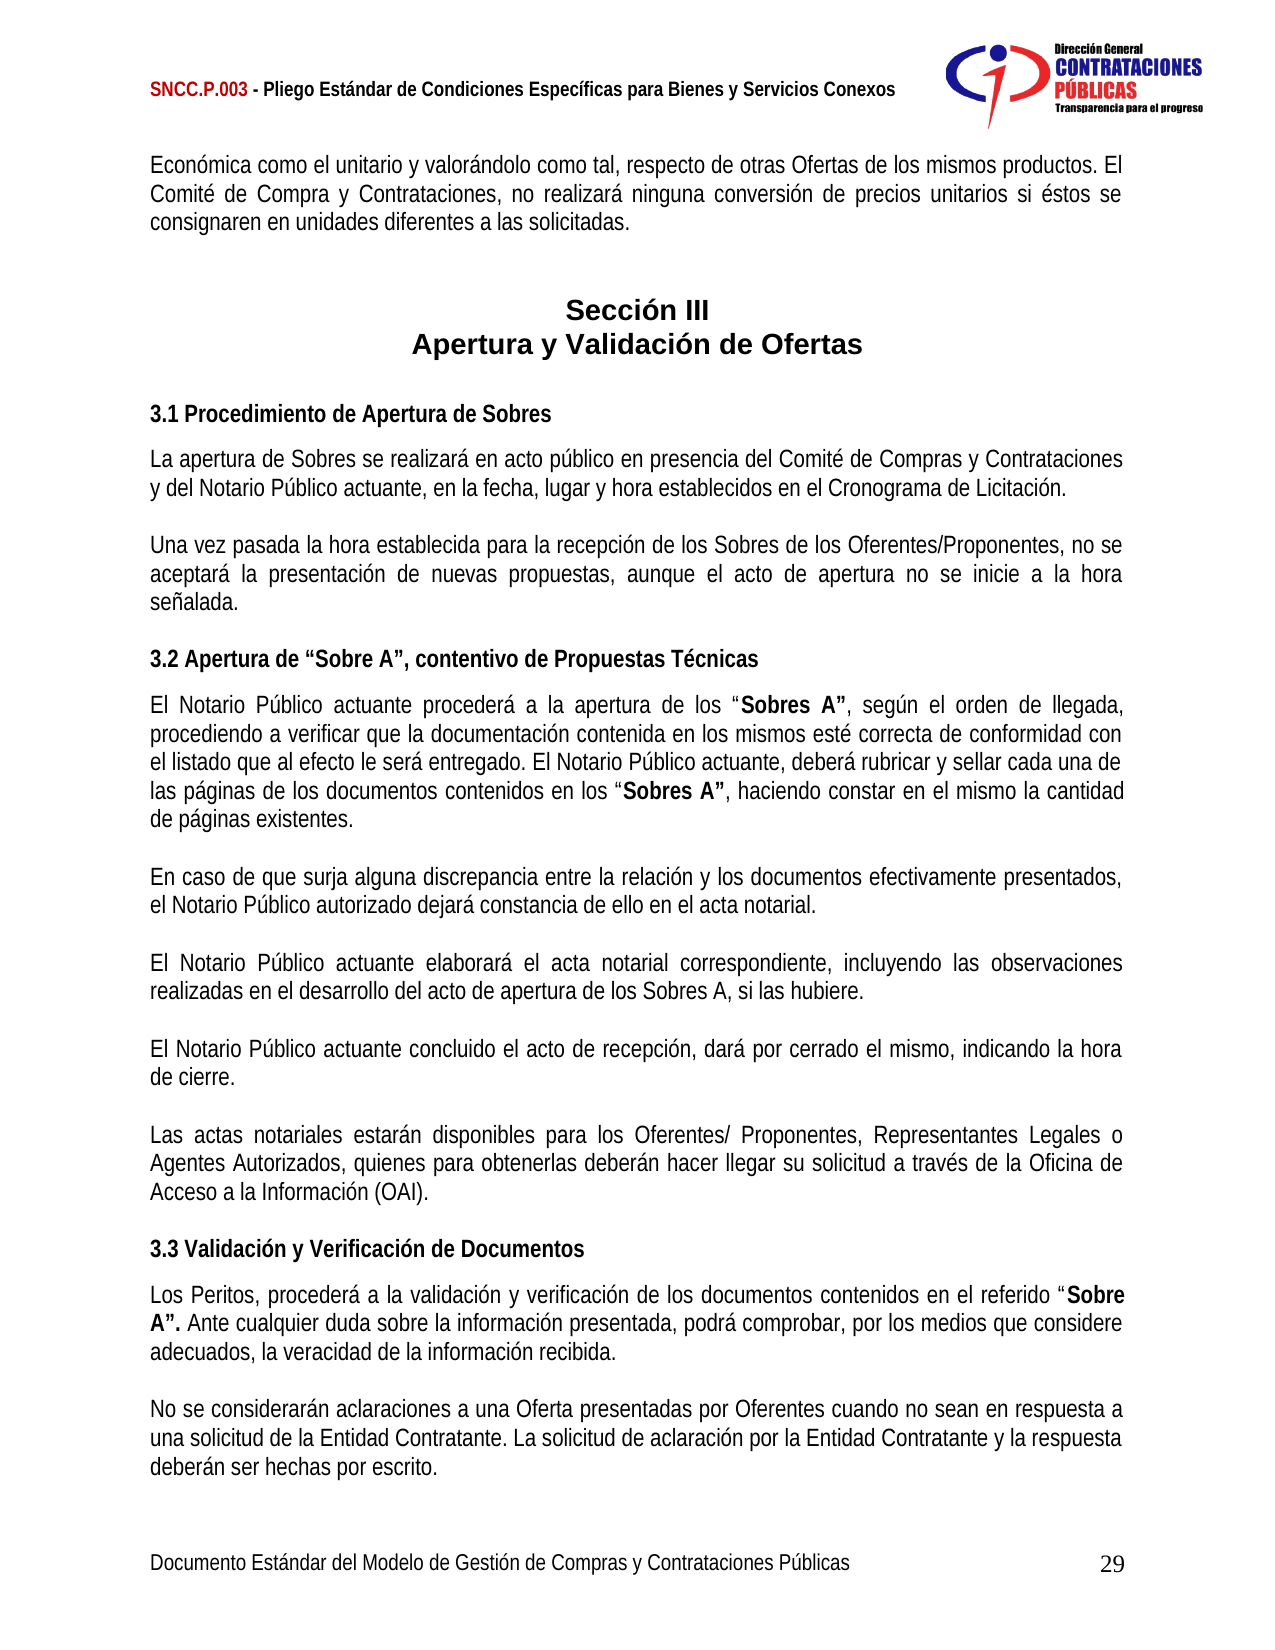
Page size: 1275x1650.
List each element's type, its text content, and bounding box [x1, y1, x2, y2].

text El Notario Público actuante procederá a la apertura de los “Sobres A”, según el orden de llegada, procediendo a verificar que la documentación contenida en los mismos esté correcta de conformidad con el listado que al efecto le será entregado. El Notario Público actuante, deberá rubricar y sellar cada una de las páginas de los documentos contenidos en los “Sobres A”, haciendo constar en el mismo la cantidad de páginas existentes. [150, 690, 1125, 833]
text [150, 150, 1125, 236]
text Los Peritos, procederá a la validación y verificación de los documentos contenidos en el referido “Sobre A”. Ante cualquier duda sobre la información presentada, podrá comprobar, por los medios que considere adecuados, la veracidad de la información recibida. [150, 1279, 1125, 1366]
subtitle Apertura y Validación de Ofertas [150, 327, 1125, 360]
subtitle Sección III [150, 293, 1125, 327]
text El Notario Público actuante concluido el acto de recepción, dará por cerrado el mismo, indicando la hora de cierre. [150, 1034, 1125, 1091]
text Las actas notariales estarán disponibles para los Oferentes/ Proponentes, Representantes Legales o Agentes Autorizados, quienes para obtenerlas deberán hacer llegar su solicitud a través de la Oficina de Acceso a la Información (OAI). [150, 1119, 1125, 1206]
subtitle 3.1 Procedimiento de Apertura de Sobres [150, 398, 1125, 427]
subtitle 3.3 Validación y Verificación de Documentos [150, 1234, 1125, 1263]
text La apertura de Sobres se realizará en acto público en presencia del Comité de Compras y Contrataciones y del Notario Público actuante, en la fecha, lugar y hora establecidos en el Cronograma de Licitación. [150, 444, 1125, 501]
text El Notario Público actuante elaborará el acta notarial correspondiente, incluyendo las observaciones realizadas en el desarrollo del acto de apertura de los Sobres A, si las hubiere. [150, 948, 1125, 1005]
text No se considerarán aclaraciones a una Oferta presentadas por Oferentes cuando no sean en respuesta a una solicitud de la Entidad Contratante. La solicitud de aclaración por la Entidad Contratante y la respuesta deberán ser hechas por escrito. [150, 1394, 1125, 1480]
subtitle 3.2 Apertura de “Sobre A”, contentivo de Propuestas Técnicas [150, 644, 1125, 673]
text Una vez pasada la hora establecida para la recepción de los Sobres de los Oferentes/Proponentes, no se aceptará la presentación de nuevas propuestas, aunque el acto de apertura no se inicie a la hora señalada. [150, 530, 1125, 616]
picture [946, 43, 1203, 129]
text En caso de que surja alguna discrepancia entre la relación y los documentos efectivamente presentados, el Notario Público autorizado dejará constancia de ello en el acta notarial. [150, 862, 1125, 919]
